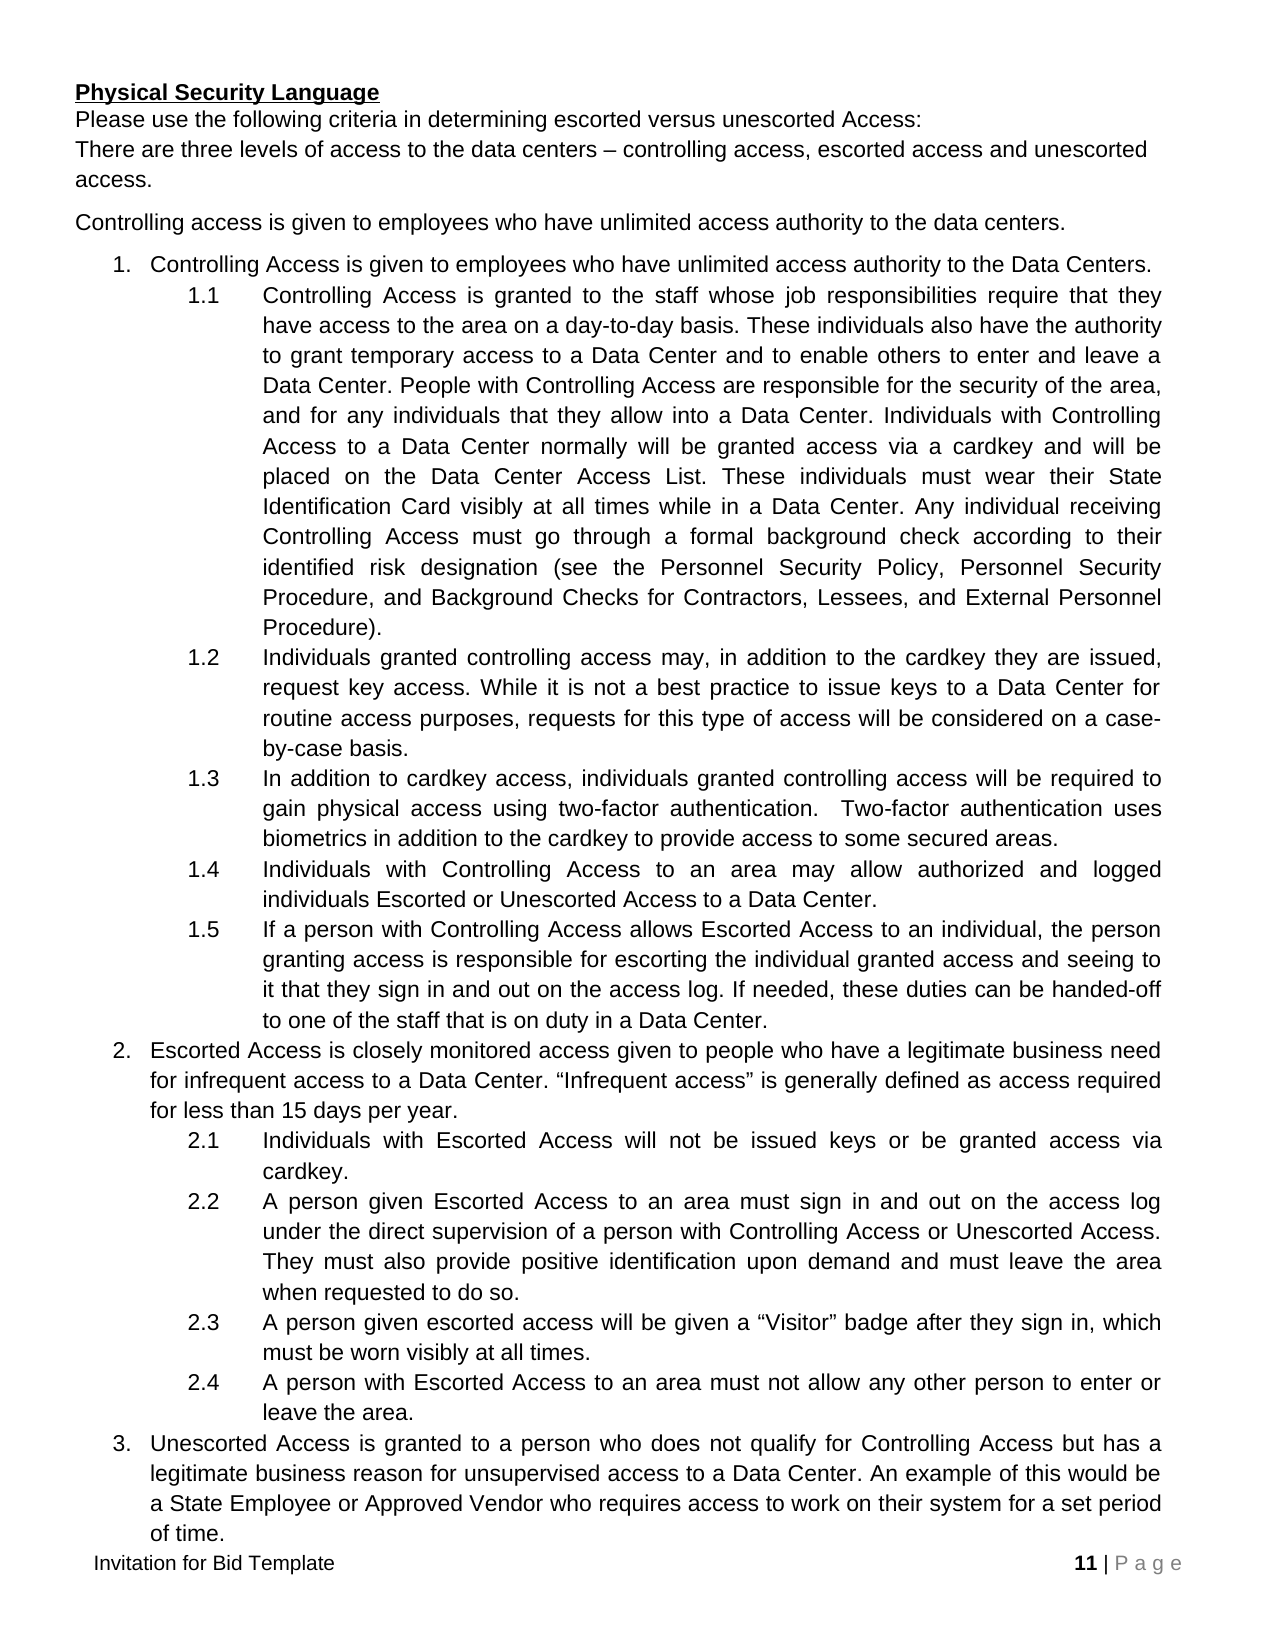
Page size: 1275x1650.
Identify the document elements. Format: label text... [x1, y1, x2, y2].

subtitle Physical Security Language [75, 79, 1200, 106]
list Escorted Access is closely monitored access given to people who have a legitimate business need for infrequent access to a Data Center. “Infrequent access” is generally defined as access required for less than 15 days per year. [112, 1037, 1162, 1123]
list A person given Escorted Access to an area must sign in and out on the access log under the direct supervision of a person with Controlling Access or Unescorted Access. They must also provide positive identification upon demand and must leave the area when requested to do so. [187, 1188, 1162, 1305]
list In addition to cardkey access, individuals granted controlling access will be required to gain physical access using two-factor authentication. Two-factor authentication uses biometrics in addition to the cardkey to provide access to some secured areas. [187, 765, 1162, 852]
list A person with Escorted Access to an area must not allow any other person to enter or leave the area. [187, 1369, 1162, 1426]
list Individuals granted controlling access may, in addition to the cardkey they are issued, request key access. While it is not a best practice to issue keys to a Data Center for routine access purposes, requests for this type of access will be considered on a case-by-case basis. [187, 644, 1162, 761]
list Unescorted Access is granted to a person who does not qualify for Controlling Access but has a legitimate business reason for unsupervised access to a Data Center. An example of this would be a State Employee or Approved Vendor who requires access to work on their system for a set period of time. [112, 1429, 1162, 1546]
list Individuals with Escorted Access will not be issued keys or be granted access via cardkey. [187, 1127, 1162, 1184]
list A person given escorted access will be given a “Visitor” badge after they sign in, which must be worn visibly at all times. [187, 1309, 1162, 1365]
list Individuals with Controlling Access to an area may allow authorized and logged individuals Escorted or Unescorted Access to a Data Center. [187, 856, 1162, 912]
text Controlling access is given to employees who have unlimited access authority to the data centers. [75, 209, 1162, 235]
list If a person with Controlling Access allows Escorted Access to an individual, the person granting access is responsible for escorting the individual granted access and seeing to it that they sign in and out on the access log. If needed, these duties can be handed-off to one of the staff that is on duty in a Data Center. [187, 916, 1162, 1033]
list Controlling Access is given to employees who have unlimited access authority to the Data Centers. [112, 251, 1162, 278]
text Please use the following criteria in determining escorted versus unescorted Access: [75, 106, 1200, 132]
text There are three levels of access to the data centers – controlling access, escorted access and unescorted access. [75, 136, 1200, 192]
list Controlling Access is granted to the staff whose job responsibilities require that they have access to the area on a day-to-day basis. These individuals also have the authority to grant temporary access to a Data Center and to enable others to enter and leave a Data Center. People with Controlling Access are responsible for the security of the area, and for any individuals that they allow into a Data Center. Individuals with Controlling Access to a Data Center normally will be granted access via a cardkey and will be placed on the Data Center Access List. These individuals must wear their State Identification Card visibly at all times while in a Data Center. Any individual receiving Controlling Access must go through a formal background check according to their identified risk designation (see the Personnel Security Policy, Personnel Security Procedure, and Background Checks for Contractors, Lessees, and External Personnel Procedure). [187, 282, 1162, 640]
